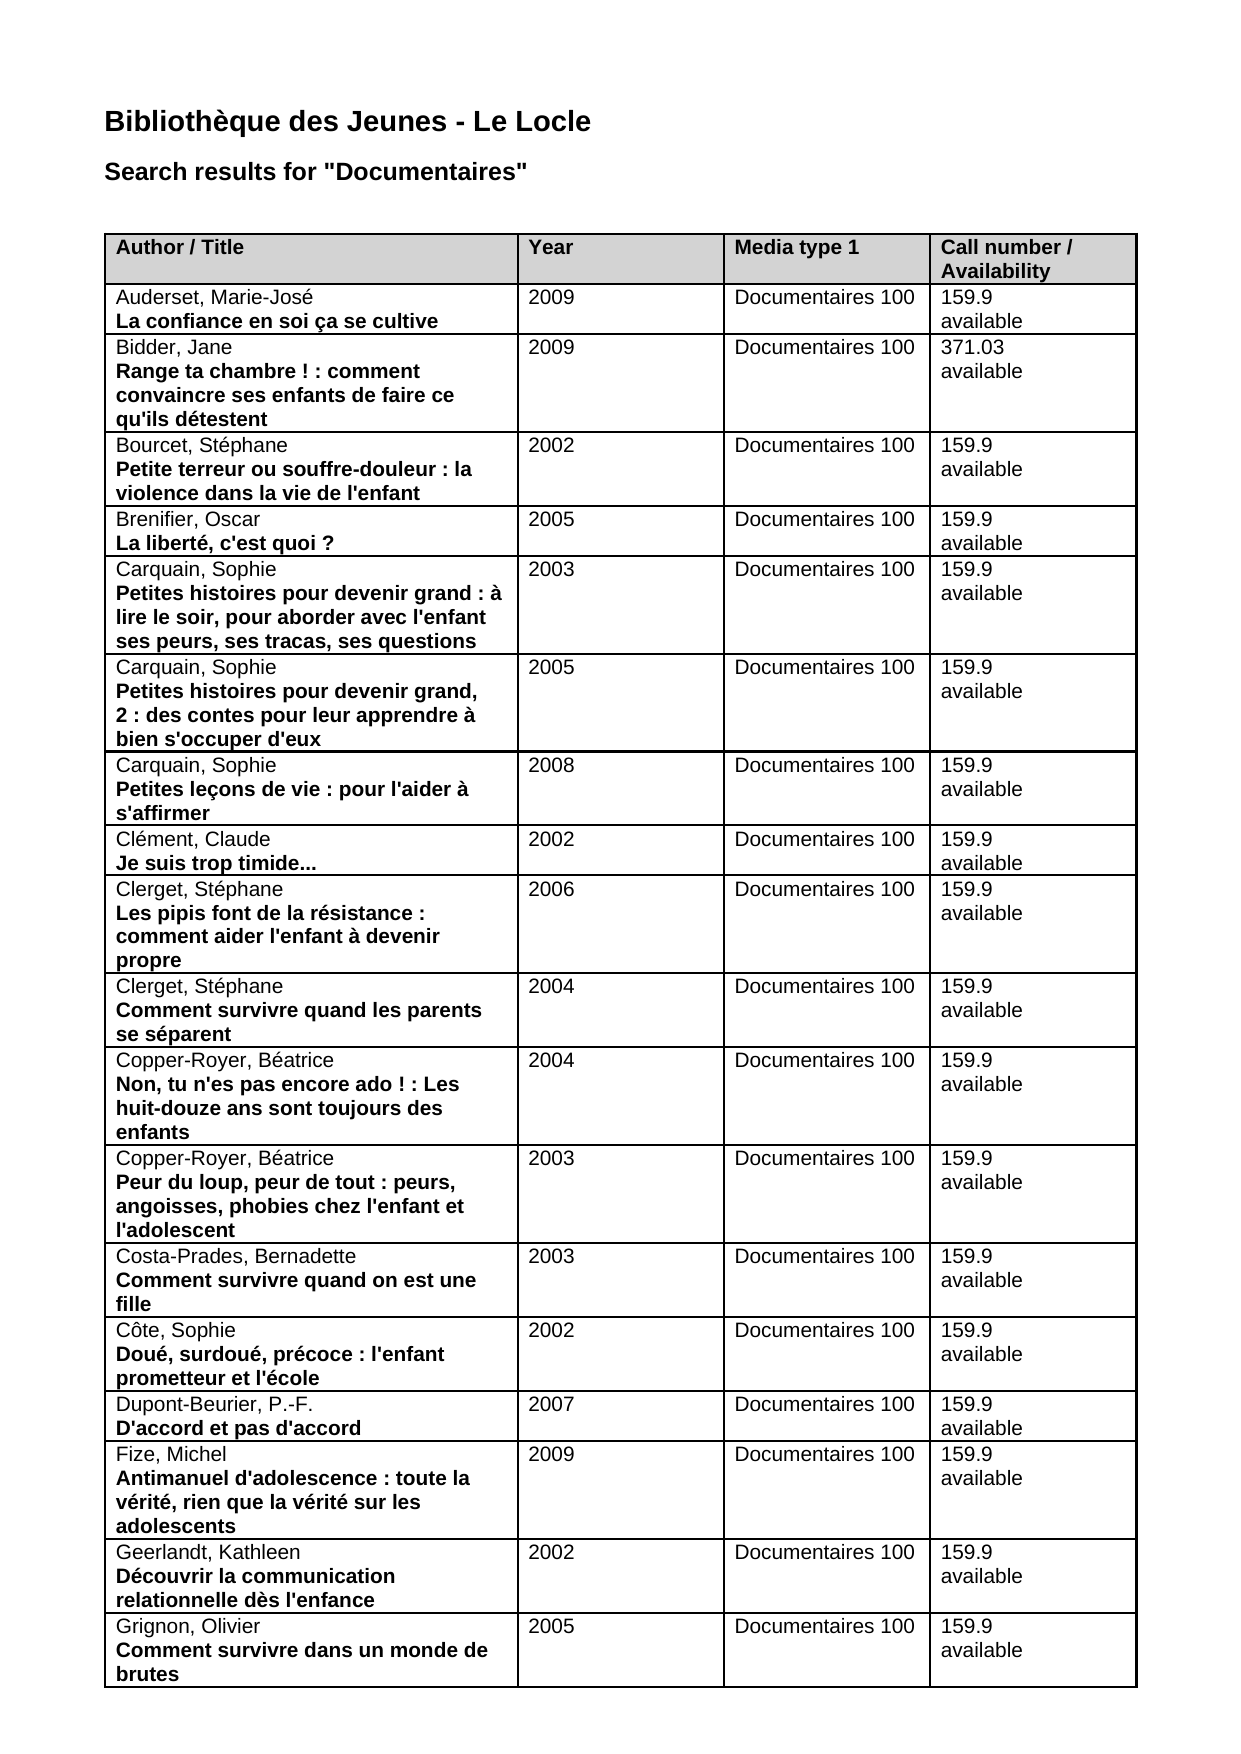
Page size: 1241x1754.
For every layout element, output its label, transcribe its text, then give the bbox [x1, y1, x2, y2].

table_cell Documentaires 100 [725, 826, 929, 874]
table_cell Dupont-Beurier, P.-F. D'accord et pas d'accord [106, 1392, 517, 1440]
table_cell Copper-Royer, Béatrice Peur du loup, peur de tout : peurs, angoisses, phobies chez l'enfant et l'adolescent [106, 1146, 517, 1242]
table_cell Documentaires 100 [725, 335, 929, 431]
table_cell 2003 [519, 557, 723, 652]
table_cell 159.9 available [931, 974, 1135, 1046]
table_cell 159.9 available [931, 1442, 1135, 1538]
table_cell 2005 [519, 507, 723, 554]
table_cell 159.9 available [931, 1392, 1135, 1440]
table_cell Copper-Royer, Béatrice Non, tu n'es pas encore ado ! : Les huit-douze ans sont toujours des enfants [106, 1048, 517, 1144]
table_cell Geerlandt, Kathleen Découvrir la communication relationnelle dès l'enfance [106, 1540, 517, 1612]
table_cell Côte, Sophie Doué, surdoué, précoce : l'enfant prometteur et l'école [106, 1318, 517, 1390]
table_cell 2002 [519, 826, 723, 874]
table_cell Documentaires 100 [725, 1614, 929, 1686]
table_cell 2003 [519, 1146, 723, 1242]
table_cell 159.9 available [931, 507, 1135, 554]
table_cell 2007 [519, 1392, 723, 1440]
table_cell 159.9 available [931, 655, 1135, 750]
table_header Media type 1 [725, 235, 929, 283]
table_cell 159.9 available [931, 826, 1135, 874]
table_cell Documentaires 100 [725, 1540, 929, 1612]
table_cell Documentaires 100 [725, 655, 929, 750]
table_cell Carquain, Sophie Petites histoires pour devenir grand, 2 : des contes pour leur apprendre à bien s'occuper d'eux [106, 655, 517, 750]
table_cell 159.9 available [931, 557, 1135, 652]
table_cell 2005 [519, 655, 723, 750]
table_cell Documentaires 100 [725, 1392, 929, 1440]
table_cell 2002 [519, 1318, 723, 1390]
table_cell Documentaires 100 [725, 433, 929, 504]
table_cell Documentaires 100 [725, 974, 929, 1046]
table_cell Documentaires 100 [725, 1048, 929, 1144]
table_cell Documentaires 100 [725, 507, 929, 554]
table_cell Carquain, Sophie Petites histoires pour devenir grand : à lire le soir, pour aborder avec l'enfant ses peurs, ses tracas, ses questions [106, 557, 517, 652]
table_cell Documentaires 100 [725, 1244, 929, 1316]
table_cell Documentaires 100 [725, 1442, 929, 1538]
table_cell Documentaires 100 [725, 876, 929, 972]
table_cell 159.9 available [931, 1614, 1135, 1686]
table_cell Clément, Claude Je suis trop timide... [106, 826, 517, 874]
table_cell Documentaires 100 [725, 285, 929, 333]
table_cell Documentaires 100 [725, 557, 929, 652]
table_cell Documentaires 100 [725, 753, 929, 824]
table_cell Documentaires 100 [725, 1146, 929, 1242]
table_cell 159.9 available [931, 876, 1135, 972]
table_cell Bidder, Jane Range ta chambre ! : comment convaincre ses enfants de faire ce qu'ils détestent [106, 335, 517, 431]
table_cell Auderset, Marie-José La confiance en soi ça se cultive [106, 285, 517, 333]
table_cell Carquain, Sophie Petites leçons de vie : pour l'aider à s'affirmer [106, 753, 517, 824]
table_cell Fize, Michel Antimanuel d'adolescence : toute la vérité, rien que la vérité sur les adolescents [106, 1442, 517, 1538]
table_cell Grignon, Olivier Comment survivre dans un monde de brutes [106, 1614, 517, 1686]
table_cell 159.9 available [931, 433, 1135, 504]
table_header Year [519, 235, 723, 283]
table_cell 2002 [519, 433, 723, 504]
text Search results for "Documentaires" [104, 156, 1136, 185]
table_header Call number / Availability [931, 235, 1135, 283]
table_cell 2009 [519, 1442, 723, 1538]
table_cell Costa-Prades, Bernadette Comment survivre quand on est une fille [106, 1244, 517, 1316]
table_cell Clerget, Stéphane Les pipis font de la résistance : comment aider l'enfant à devenir propre [106, 876, 517, 972]
table_cell Bourcet, Stéphane Petite terreur ou souffre-douleur : la violence dans la vie de l'enfant [106, 433, 517, 504]
table_cell 371.03 available [931, 335, 1135, 431]
table_cell Brenifier, Oscar La liberté, c'est quoi ? [106, 507, 517, 554]
table_header Author / Title [106, 235, 517, 283]
table_cell 2005 [519, 1614, 723, 1686]
table_cell 159.9 available [931, 1318, 1135, 1390]
table_cell 2003 [519, 1244, 723, 1316]
table_cell Documentaires 100 [725, 1318, 929, 1390]
table_cell 2004 [519, 1048, 723, 1144]
table_cell 2009 [519, 335, 723, 431]
table_cell 159.9 available [931, 1244, 1135, 1316]
table_cell Clerget, Stéphane Comment survivre quand les parents se séparent [106, 974, 517, 1046]
table_cell 2009 [519, 285, 723, 333]
table_cell 2002 [519, 1540, 723, 1612]
text Bibliothèque des Jeunes - Le Locle [104, 104, 1136, 138]
table_cell 159.9 available [931, 1048, 1135, 1144]
table_cell 2004 [519, 974, 723, 1046]
table_cell 159.9 available [931, 1146, 1135, 1242]
table_cell 2008 [519, 753, 723, 824]
table_cell 159.9 available [931, 1540, 1135, 1612]
table_cell 159.9 available [931, 753, 1135, 824]
table_cell 2006 [519, 876, 723, 972]
table_cell 159.9 available [931, 285, 1135, 333]
